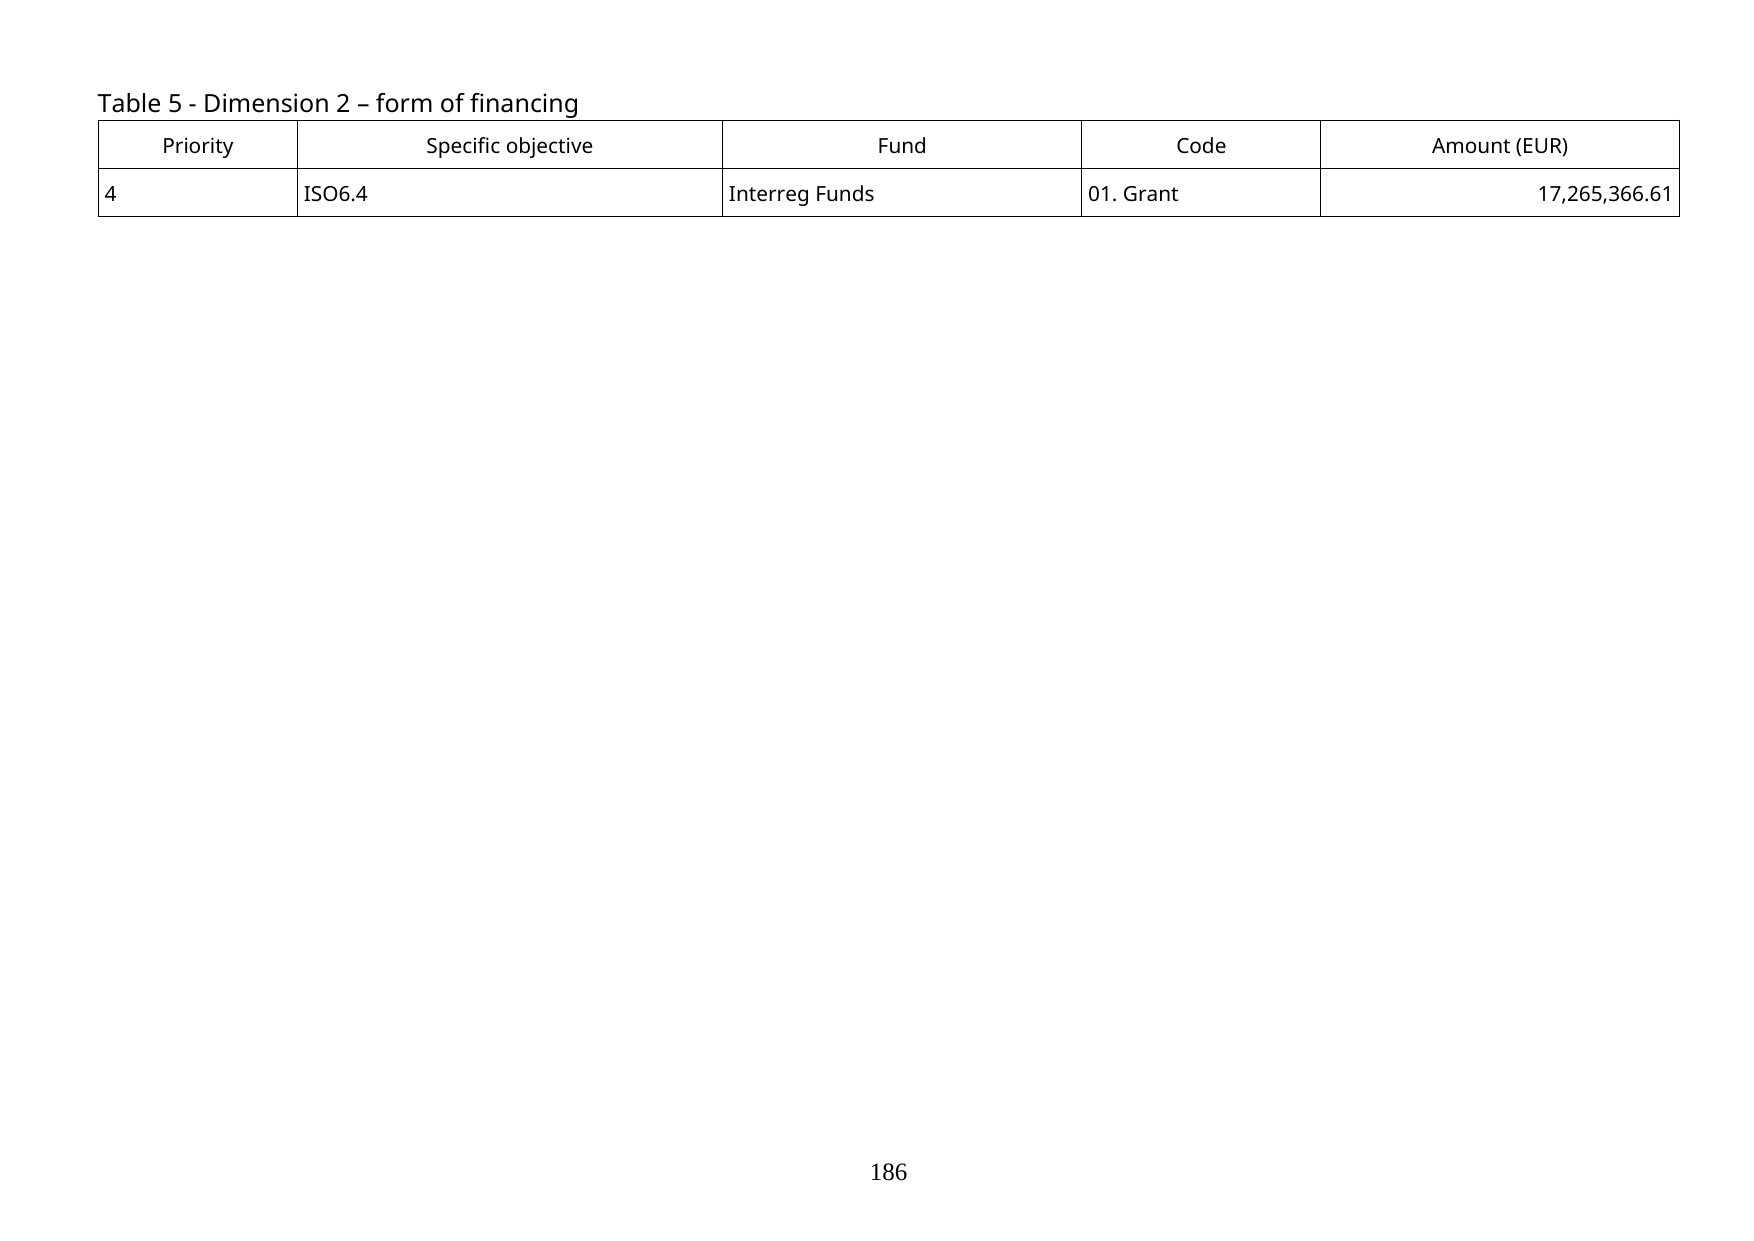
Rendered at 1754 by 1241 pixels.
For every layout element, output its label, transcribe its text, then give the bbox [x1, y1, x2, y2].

table_cell 4 [99, 169, 297, 216]
table_cell 17,265,366.61 [1321, 169, 1679, 216]
table_cell [notranslate]Interreg Funds[/notranslate] [723, 169, 1081, 216]
table_header [notranslate]Priority[/notranslate] [99, 121, 297, 168]
table_cell [notranslate]01. Grant[/notranslate] [1082, 169, 1320, 216]
table_header [notranslate]Fund[/notranslate] [723, 121, 1081, 168]
table_header [notranslate]Code[/notranslate] [1082, 121, 1320, 168]
table_header [notranslate]Specific objective[/notranslate] [298, 121, 722, 168]
table_header [notranslate]Amount (EUR)[/notranslate] [1321, 121, 1679, 168]
subtitle [notranslate]Table 5 - Dimension 2 – form of financing [97, 85, 1679, 119]
table_cell ISO6.4 [298, 169, 722, 216]
